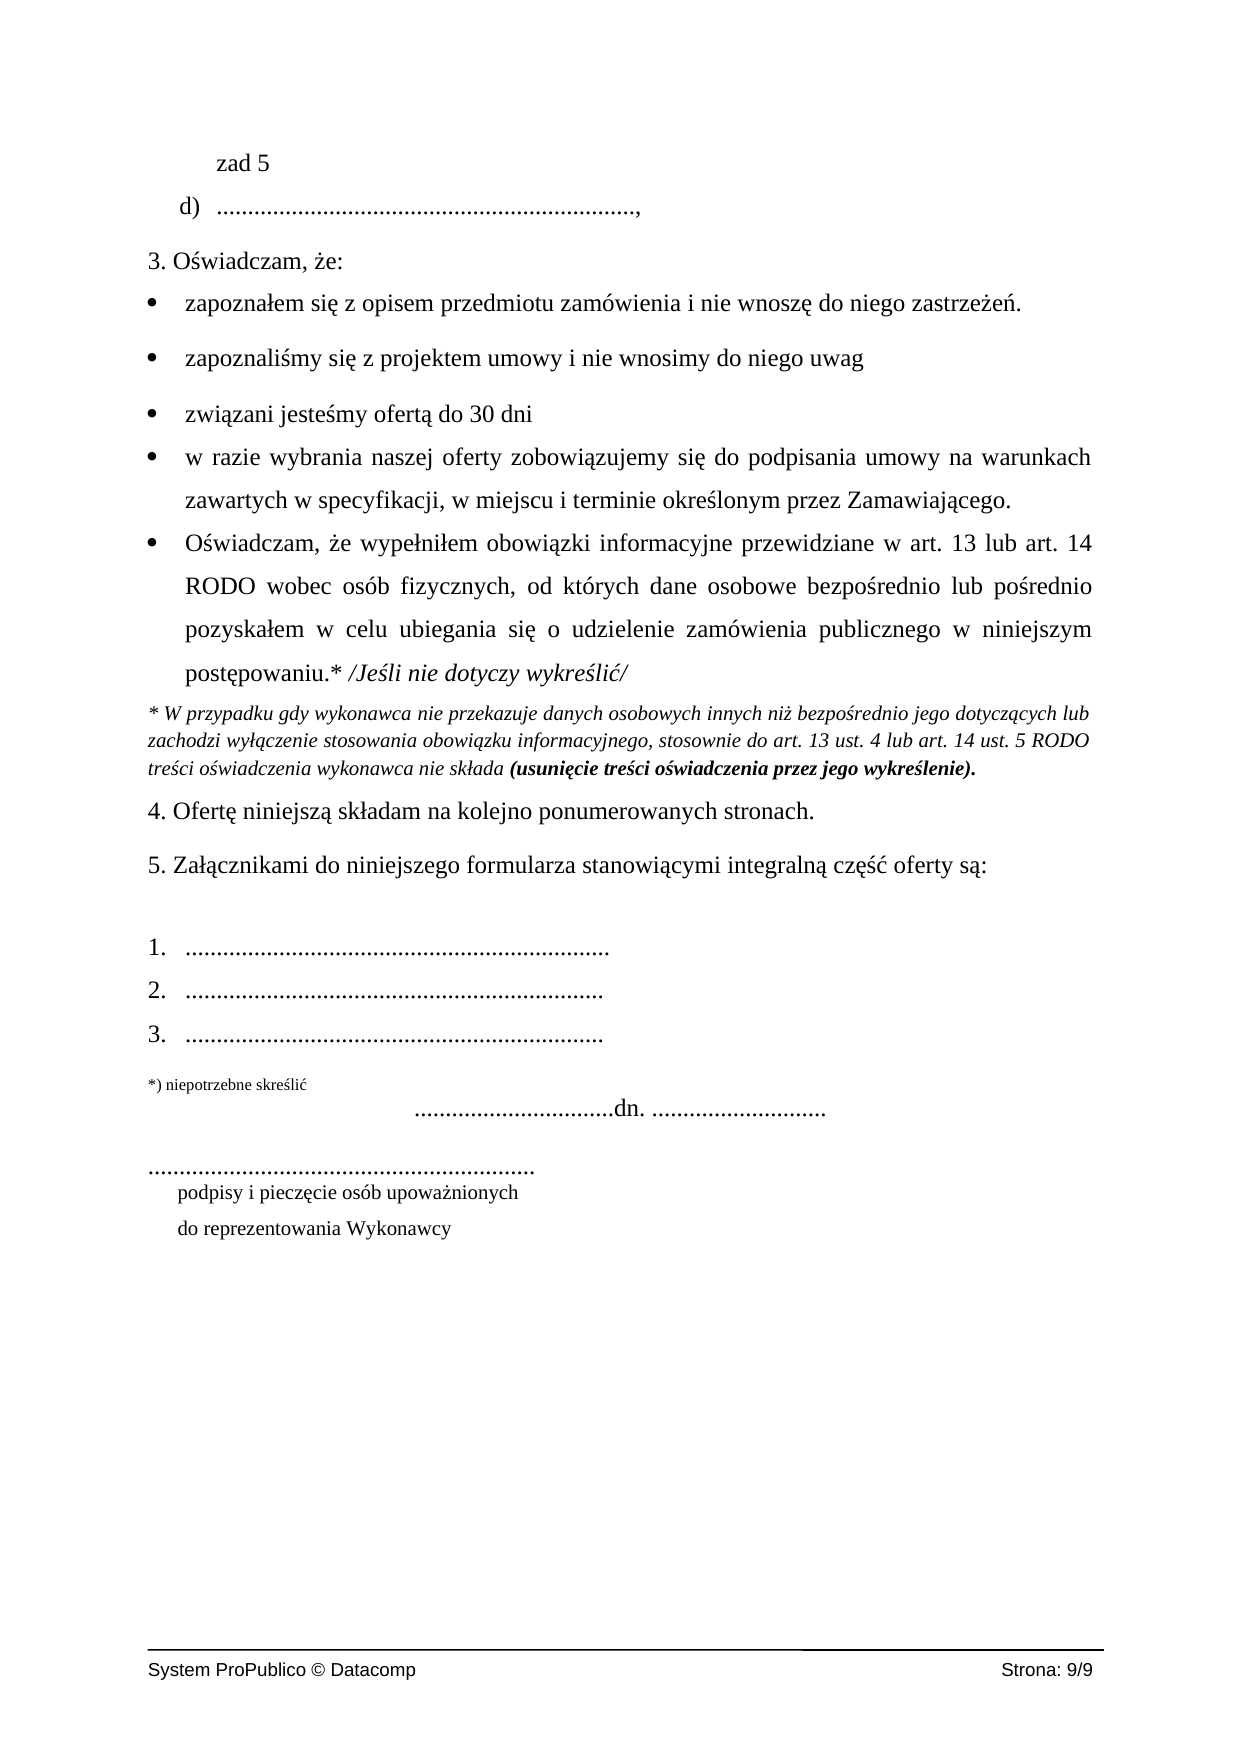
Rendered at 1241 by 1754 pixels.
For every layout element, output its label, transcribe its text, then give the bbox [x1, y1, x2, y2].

text 5. Załącznikami do niniejszego formularza stanowiącymi integralną część oferty są: [148, 850, 1092, 879]
list zapoznałem się z opisem przedmiotu zamówienia i nie wnoszę do niego zastrzeżeń. [148, 288, 1092, 316]
text * W przypadku gdy wykonawca nie przekazuje danych osobowych innych niż bezpośrednio jego dotyczących lub zachodzi wyłączenie stosowania obowiązku informacyjnego, stosownie do art. 13 ust. 4 lub art. 14 ust. 5 RODO treści oświadczenia wykonawca nie składa (usunięcie treści oświadczenia przez jego wykreślenie). [148, 701, 1092, 780]
list zapoznaliśmy się z projektem umowy i nie wnosimy do niego uwag [148, 343, 1092, 372]
list Oświadczam, że wypełniłem obowiązki informacyjne przewidziane w art. 13 lub art. 14 RODO wobec osób fizycznych, od których dane osobowe bezpośrednio lub pośrednio pozyskałem w celu ubiegania się o udzielenie zamówienia publicznego w niniejszym postępowaniu.* /Jeśli nie dotyczy wykreślić/ [148, 528, 1092, 686]
list ..................................................................., [179, 191, 1092, 219]
text *) niepotrzebne skreślić [148, 1074, 1092, 1093]
list w razie wybrania naszej oferty zobowiązujemy się do podpisania umowy na warunkach zawartych w specyfikacji, w miejscu i terminie określonym przez Zamawiającego. [148, 442, 1092, 514]
text ................................dn. ............................ [148, 1093, 1092, 1122]
text 4. Ofertę niniejszą składam na kolejno ponumerowanych stronach. [148, 796, 1092, 825]
list związani jesteśmy ofertą do 30 dni [148, 399, 1092, 428]
text .............................................................. [148, 1151, 1092, 1180]
text do reprezentowania Wykonawcy [177, 1216, 1092, 1240]
list ................................................................... [148, 976, 1092, 1004]
list ................................................................... [148, 1019, 1092, 1047]
text podpisy i pieczęcie osób upoważnionych [177, 1180, 1092, 1204]
text 3. Oświadczam, że: [148, 246, 1092, 275]
text zad 5 [216, 148, 1092, 176]
list .................................................................... [148, 932, 1092, 961]
